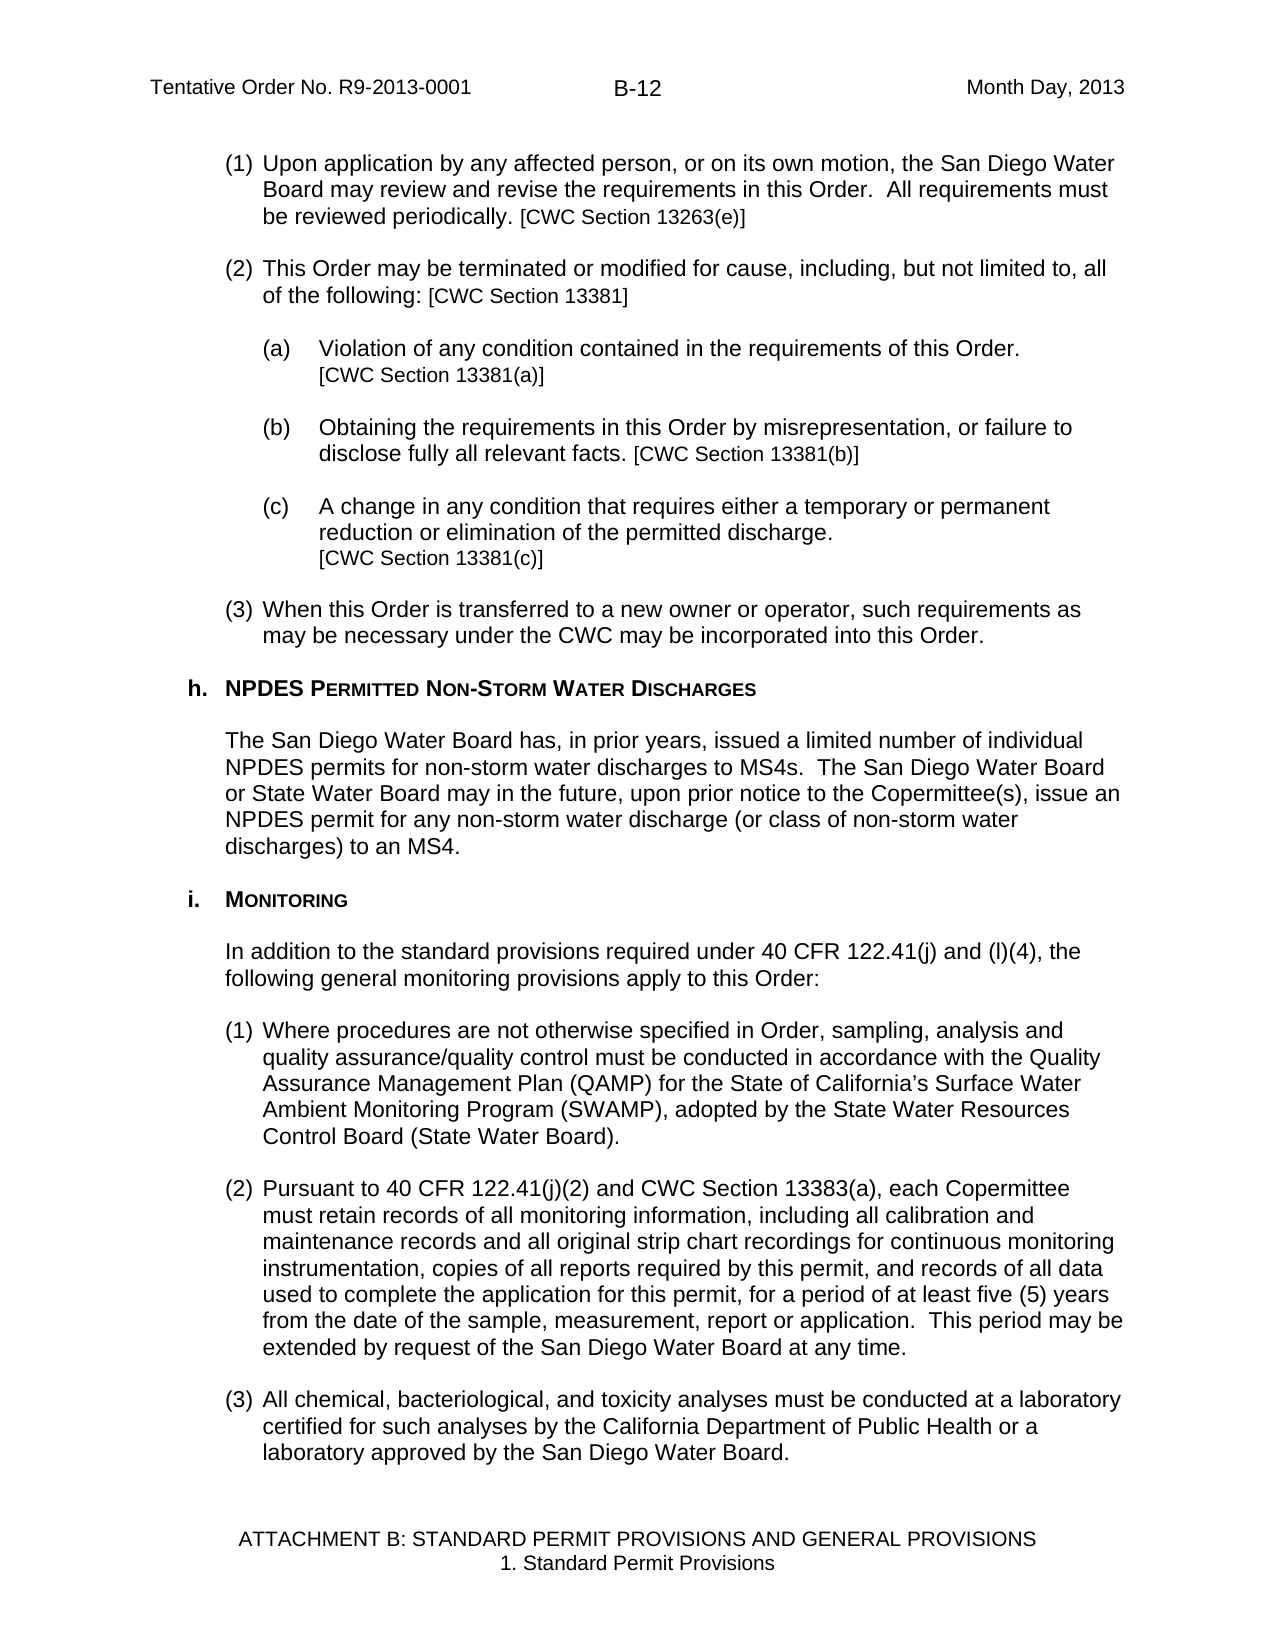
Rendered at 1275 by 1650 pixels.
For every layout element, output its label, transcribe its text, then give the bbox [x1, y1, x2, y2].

list This Order may be terminated or modified for cause, including, but not limited to, all of the following: [CWC Section 13381] [225, 255, 1125, 308]
list Pursuant to 40 CFR 122.41(j)(2) and CWC Section 13383(a), each Copermittee must retain records of all monitoring information, including all calibration and maintenance records and all original strip chart recordings for continuous monitoring instrumentation, copies of all reports required by this permit, and records of all data used to complete the application for this permit, for a period of at least five (5) years from the date of the sample, measurement, report or application. This period may be extended by request of the San Diego Water Board at any time. [225, 1175, 1125, 1360]
text The San Diego Water Board has, in prior years, issued a limited number of individual NPDES permits for non-storm water discharges to MS4s. The San Diego Water Board or State Water Board may in the future, upon prior notice to the Copermittee(s), issue an NPDES permit for any non-storm water discharge (or class of non-storm water discharges) to an MS4. [225, 727, 1125, 859]
list Obtaining the requirements in this Order by misrepresentation, or failure to disclose fully all relevant facts. [CWC Section 13381(b)] [262, 413, 1125, 466]
list Upon application by any affected person, or on its own motion, the San Diego Water Board may review and revise the requirements in this Order. All requirements must be reviewed periodically. [CWC Section 13263(e)] [225, 150, 1125, 229]
list When this Order is transferred to a new owner or operator, such requirements as may be necessary under the CWC may be incorporated into this Order. [225, 596, 1125, 648]
list NPDES Permitted Non-Storm Water Discharges [187, 675, 1125, 701]
list All chemical, bacteriological, and toxicity analyses must be conducted at a laboratory certified for such analyses by the California Department of Public Health or a laboratory approved by the San Diego Water Board. [225, 1386, 1125, 1465]
list Monitoring [187, 886, 1125, 912]
list Violation of any condition contained in the requirements of this Order. [CWC Section 13381(a)] [262, 334, 1125, 387]
list A change in any condition that requires either a temporary or permanent reduction or elimination of the permitted discharge. [CWC Section 13381(c)] [262, 493, 1125, 569]
list Where procedures are not otherwise specified in Order, sampling, analysis and quality assurance/quality control must be conducted in accordance with the Quality Assurance Management Plan (QAMP) for the State of California’s Surface Water Ambient Monitoring Program (SWAMP), adopted by the State Water Resources Control Board (State Water Board). [225, 1017, 1125, 1149]
text In addition to the standard provisions required under 40 CFR 122.41(j) and (l)(4), the following general monitoring provisions apply to this Order: [225, 938, 1125, 991]
